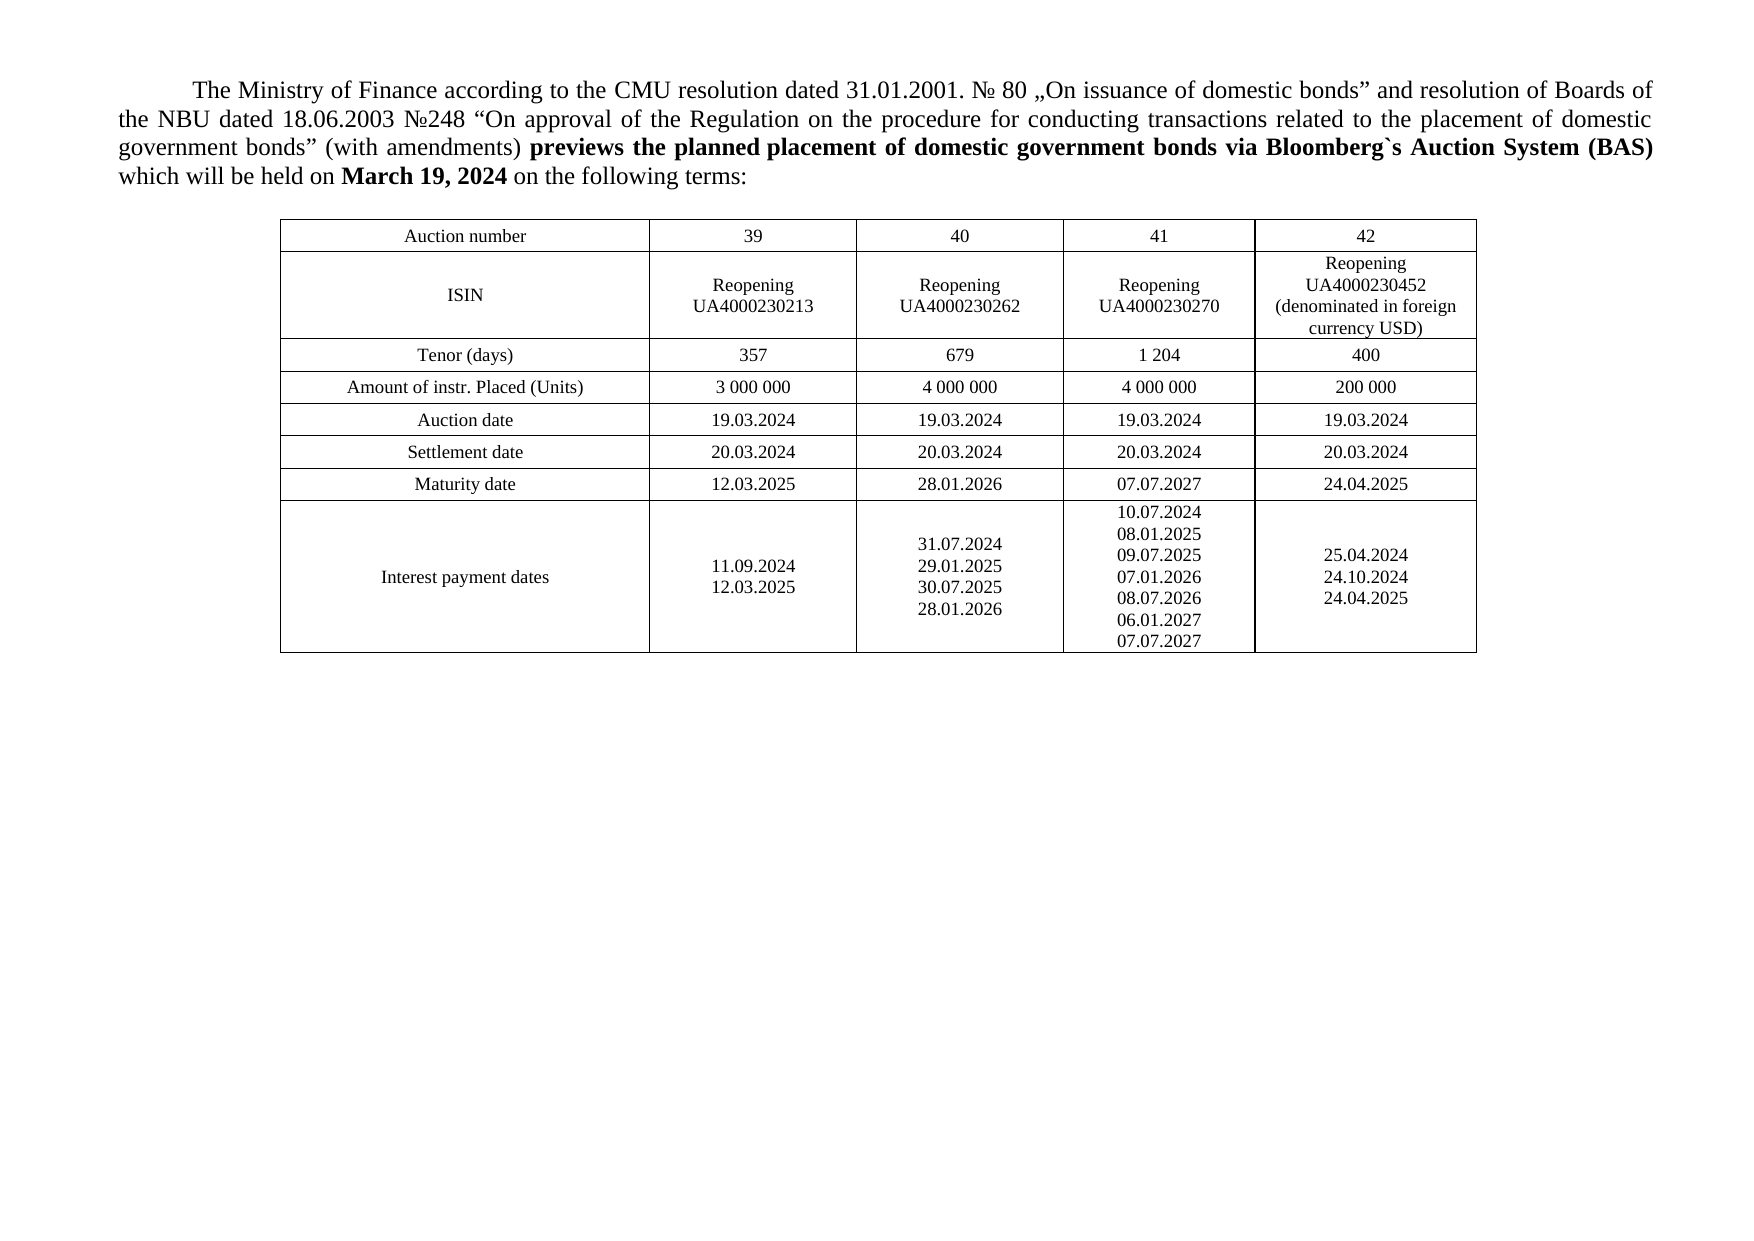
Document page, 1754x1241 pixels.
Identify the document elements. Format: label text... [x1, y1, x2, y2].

table_cell Reopening UA4000230213 [650, 252, 856, 338]
table_header 42 [1256, 220, 1476, 251]
table_cell ISIN [281, 252, 649, 338]
table_cell 1 204 [1064, 339, 1254, 371]
table_cell Auction date [281, 404, 649, 435]
table_cell Reopening UA4000230262 [857, 252, 1063, 338]
table_cell Reopening UA4000230270 [1064, 252, 1254, 338]
table_cell 25.04.2024 24.10.2024 24.04.2025 [1256, 501, 1476, 652]
table_cell 31.07.2024 29.01.2025 30.07.2025 28.01.2026 [857, 501, 1063, 652]
table_cell 19.03.2024 [1256, 404, 1476, 435]
table_cell 679 [857, 339, 1063, 371]
table_cell 24.04.2025 [1256, 469, 1476, 500]
table_cell Settlement date [281, 436, 649, 467]
table_header 41 [1064, 220, 1254, 251]
table_cell 20.03.2024 [650, 436, 856, 467]
table_header 40 [857, 220, 1063, 251]
table_cell Tenor (days) [281, 339, 649, 371]
table_cell 10.07.2024 08.01.2025 09.07.2025 07.01.2026 08.07.2026 06.01.2027 07.07.2027 [1064, 501, 1254, 652]
table_cell 19.03.2024 [857, 404, 1063, 435]
table_cell 357 [650, 339, 856, 371]
table_cell Amount of instr. Placed (Units) [281, 372, 649, 403]
table_cell Interest payment dates [281, 501, 649, 652]
table_cell 20.03.2024 [1064, 436, 1254, 467]
table_cell 11.09.2024 12.03.2025 [650, 501, 856, 652]
table_cell 19.03.2024 [650, 404, 856, 435]
table_cell 200 000 [1256, 372, 1476, 403]
table_cell Reopening UA4000230452 (denominated in foreign currency USD) [1256, 252, 1476, 338]
table_cell 4 000 000 [1064, 372, 1254, 403]
table_cell 28.01.2026 [857, 469, 1063, 500]
table_cell 07.07.2027 [1064, 469, 1254, 500]
table_header 39 [650, 220, 856, 251]
text The Ministry of Finance according to the CMU resolution dated 31.01.2001. № 80 „On issuance of domestic bonds” and resolution of Boards of the NBU dated 18.06.2003 №248 “On approval of the Regulation on the procedure for conducting transactions related to the placement of domestic government bonds” (with amendments) previews the planned placement of domestic government bonds via Bloomberg`s Auction System (BAS) which will be held on March 19, 2024 on the following terms: [118, 75, 1654, 190]
table_cell 400 [1256, 339, 1476, 371]
table_cell 12.03.2025 [650, 469, 856, 500]
table_cell 4 000 000 [857, 372, 1063, 403]
table_cell 19.03.2024 [1064, 404, 1254, 435]
table_cell 3 000 000 [650, 372, 856, 403]
table_cell Maturity date [281, 469, 649, 500]
table_header Auction number [281, 220, 649, 251]
table_cell 20.03.2024 [857, 436, 1063, 467]
table_cell 20.03.2024 [1256, 436, 1476, 467]
